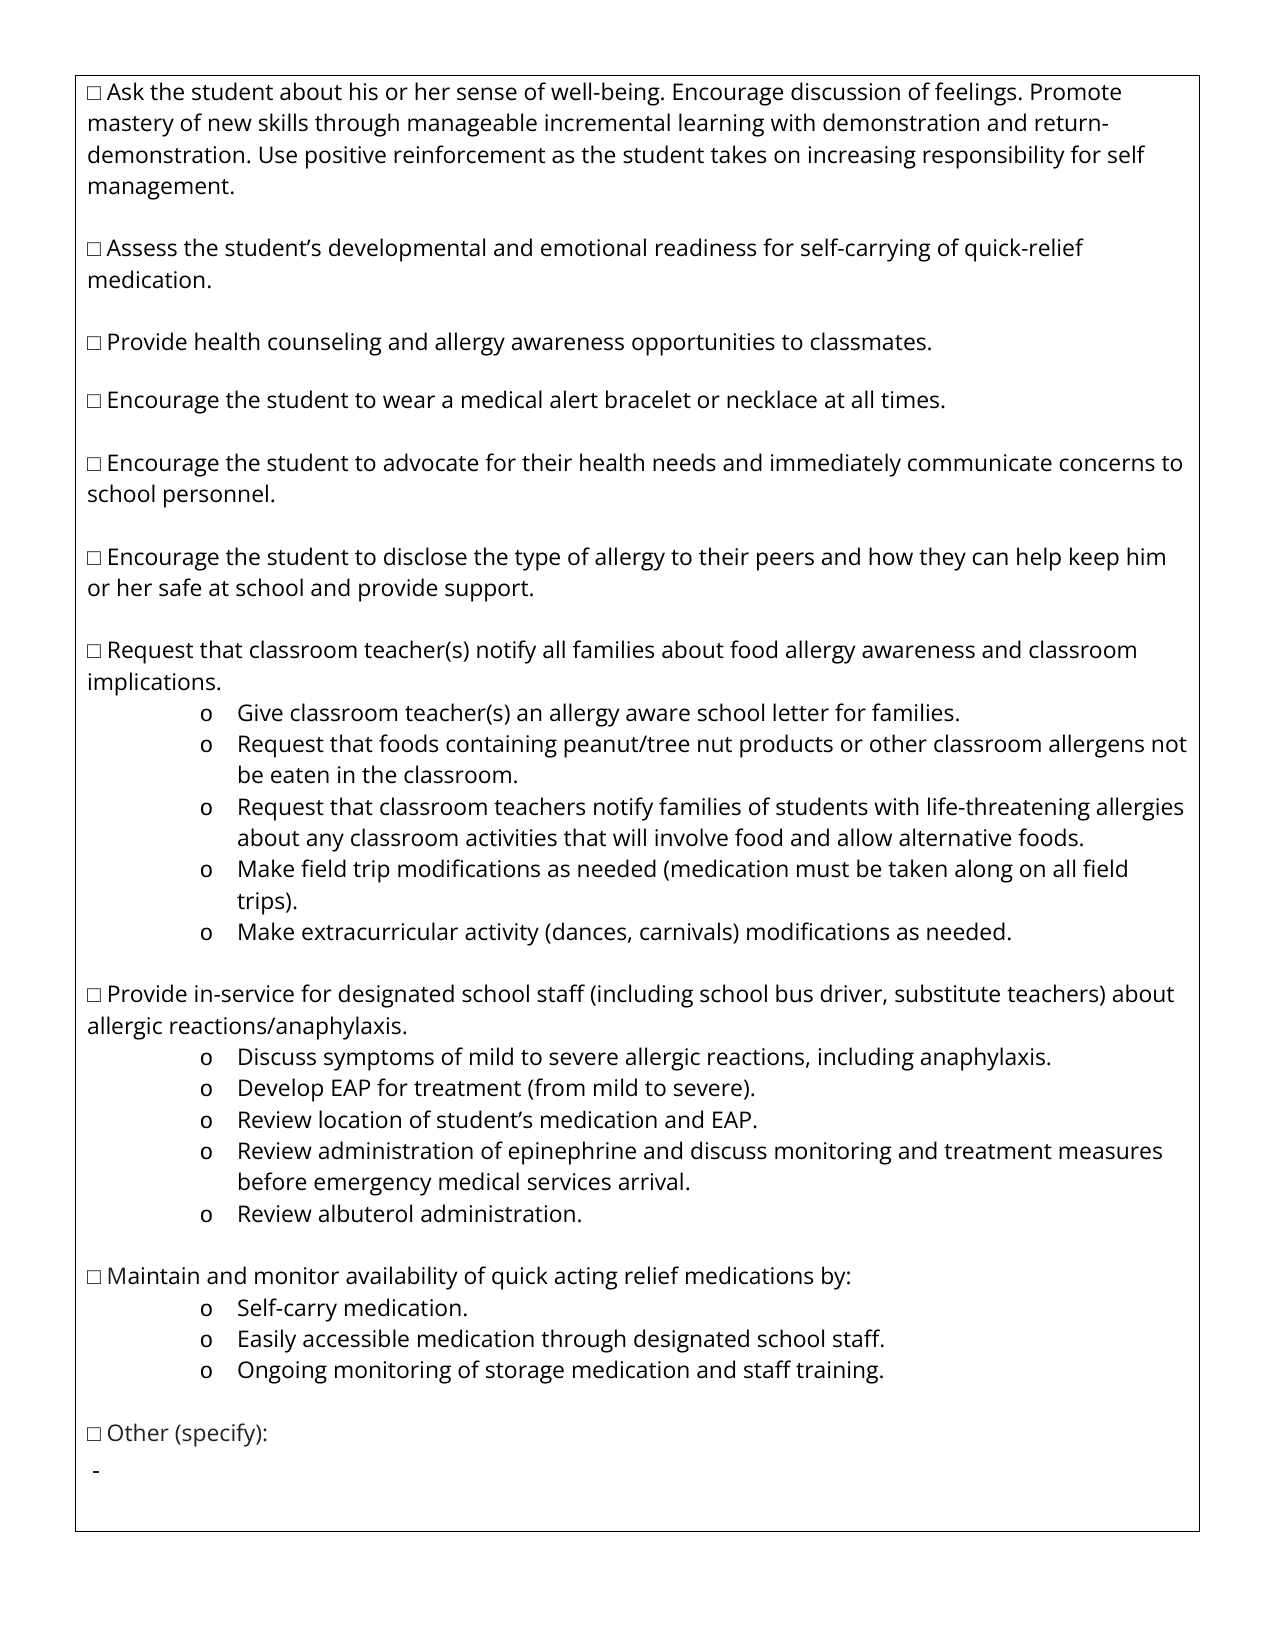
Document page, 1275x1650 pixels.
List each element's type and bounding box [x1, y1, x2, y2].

table_cell [76, 76, 1199, 1531]
